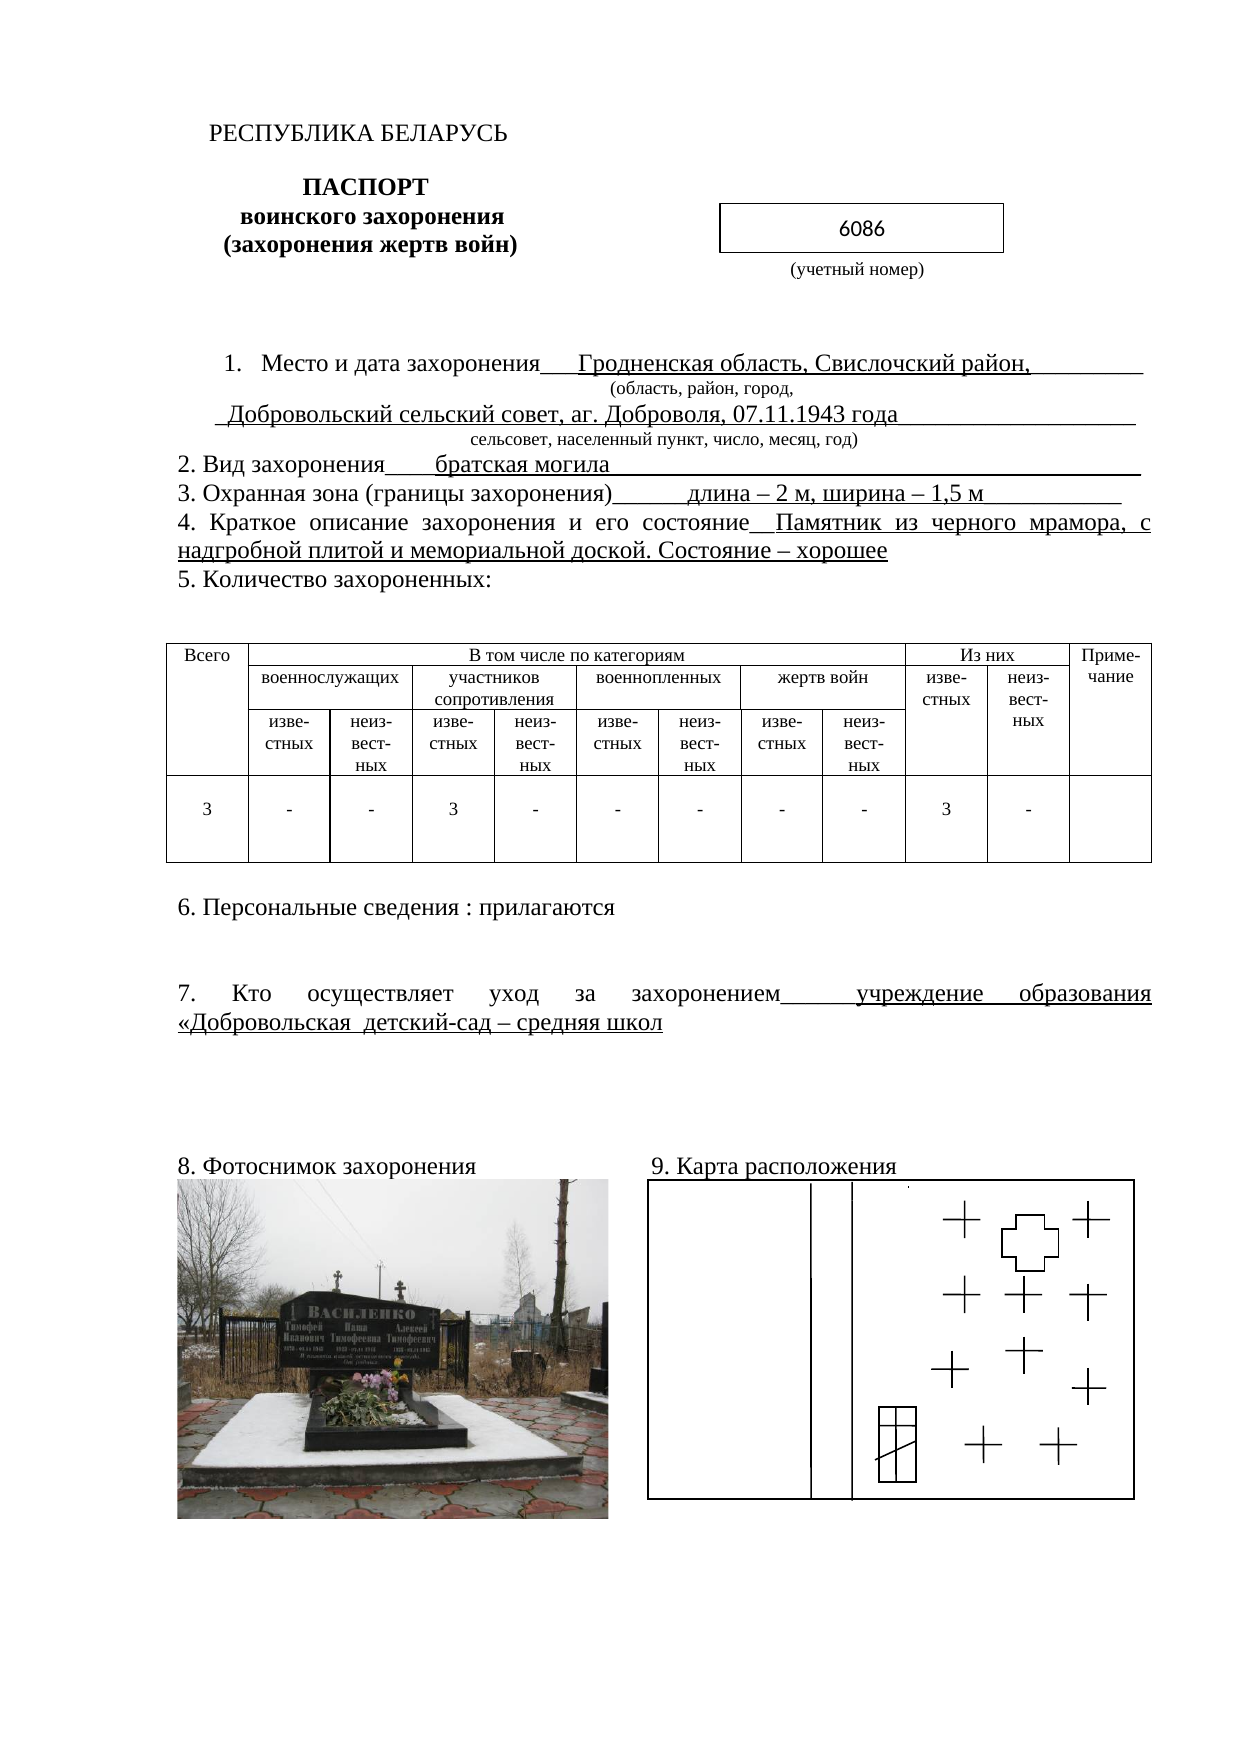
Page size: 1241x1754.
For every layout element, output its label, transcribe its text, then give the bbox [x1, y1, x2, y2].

table_cell изве-стных [249, 710, 329, 775]
text РЕСПУБЛИКА БЕЛАРУСЬ [177, 118, 1152, 147]
table_cell изве-стных [413, 710, 494, 775]
table_cell неиз-вест-ных [331, 710, 412, 775]
text 4. Краткое описание захоронения и его состояние__Памятник из черного мрамора, с надгробной плитой и мемориальной доской. Состояние – хорошее [177, 507, 1152, 564]
table_cell - [659, 776, 741, 862]
table_cell - [742, 776, 822, 862]
table_cell - [249, 776, 329, 862]
table_header Всего [167, 644, 248, 775]
table_cell 3 [167, 776, 248, 862]
table_header В том числе по категориям [249, 644, 905, 665]
table_header Из них [906, 644, 1069, 665]
text _Добровольский сельский совет, аг. Доброволя, 07.11.1943 года___________________ [215, 399, 1152, 428]
text ПАСПОРТ [177, 172, 1152, 201]
text воинского захоронения [177, 201, 1152, 229]
table_cell военнослужащих [249, 666, 412, 709]
table_cell участников сопротивления [413, 666, 576, 709]
table_cell 3 [413, 776, 494, 862]
text 2. Вид захоронения____братская могила __________________________________________ [177, 449, 1152, 478]
text (захоронения жертв войн) [177, 229, 1152, 258]
table_cell изве-стных [577, 710, 658, 775]
table_cell изве-стных [742, 710, 822, 775]
list Место и дата захоронения___Гродненская область, Свислочский район,_________ (область, район, город, [215, 348, 1152, 399]
table_cell [1070, 776, 1151, 862]
table_cell неиз- вест- ных [495, 710, 576, 775]
table_cell жертв войн [741, 666, 905, 709]
table_cell неиз- вест- ных [823, 710, 905, 775]
table_cell неиз- вест- ных [659, 710, 741, 775]
table_cell - [823, 776, 905, 862]
table_cell 3 [906, 776, 987, 862]
table_header Приме-чание [1070, 644, 1151, 775]
table_cell - [331, 776, 412, 862]
table_cell неиз-вест-ных [988, 666, 1069, 775]
text 6. Персональные сведения : прилагаются [177, 892, 1152, 921]
text 8. Фотоснимок захоронения 9. Карта расположения [177, 1151, 1152, 1179]
table_cell изве-стных [906, 666, 987, 775]
table_cell - [577, 776, 658, 862]
table_cell - [495, 776, 576, 862]
table_cell - [988, 776, 1069, 862]
table_cell военнопленных [577, 666, 740, 709]
text 3. Охранная зона (границы захоронения)______длина – 2 м, ширина – 1,5 м___________ [177, 478, 1152, 507]
text сельсовет, населенный пункт, число, месяц, год) [177, 428, 1152, 449]
text 5. Количество захороненных: [177, 564, 1152, 593]
text (учетный номер) [177, 258, 1152, 280]
text 7. Кто осуществляет уход за захоронением______учреждение образования «Добровольская детский-сад – средняя школ [177, 978, 1152, 1036]
picture [177, 1179, 609, 1519]
